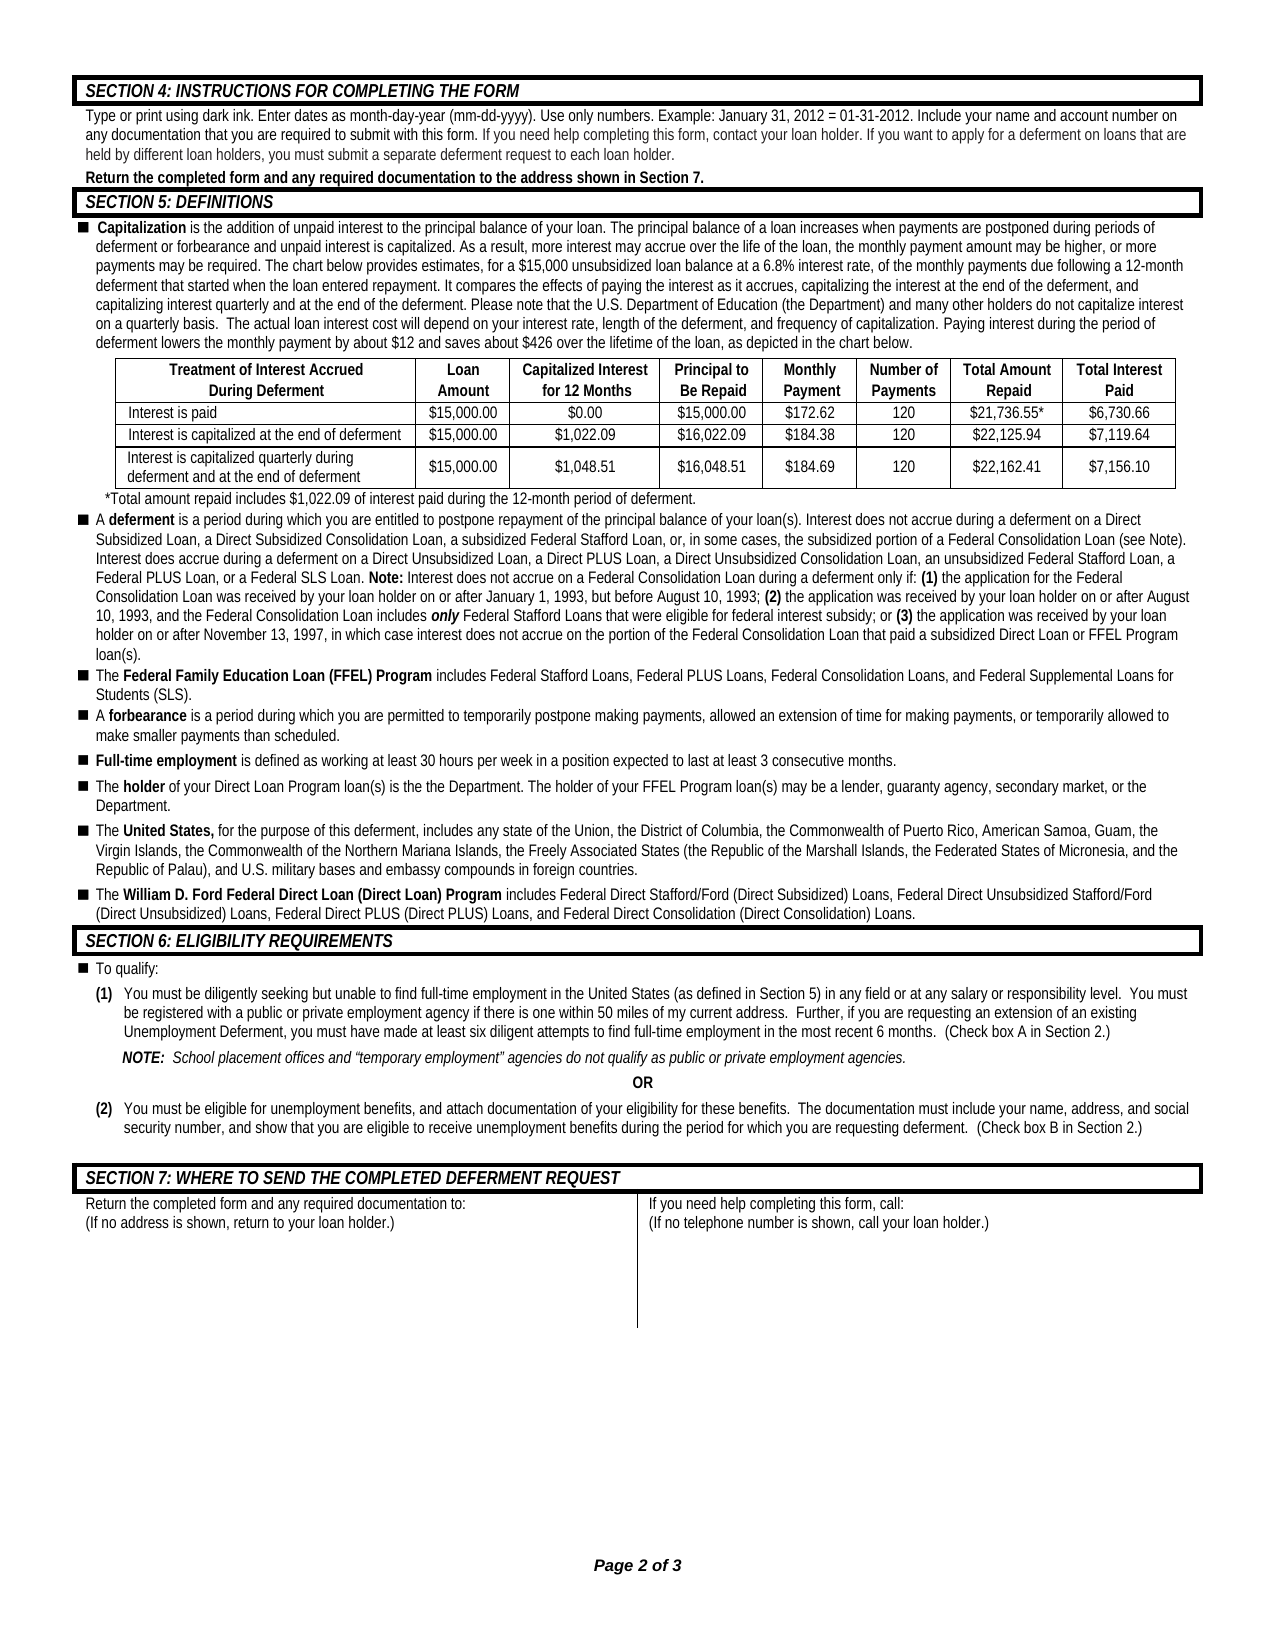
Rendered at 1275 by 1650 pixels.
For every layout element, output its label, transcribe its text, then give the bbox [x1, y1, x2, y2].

table_cell If you need help completing this form, call: (If no telephone number is shown, call your loan holder.) [638, 1194, 1201, 1328]
table_cell To qualify: You must be diligently seeking but unable to find full-time employment in the United States (as defined in Section 5) in any field or at any salary or responsibility level. You must be registered with a public or private employment agency if there is one within 50 miles of my current address. Further, if you are requesting an extension of an existing Unemployment Deferment, you must have made at least six diligent attempts to find full-time employment in the most recent 6 months. (Check box A in Section 2.) NOTE: School placement offices and “temporary employment” agencies do not qualify as public or private employment agencies. OR You must be eligible for unemployment benefits, and attach documentation of your eligibility for these benefits. The documentation must include your name, address, and social security number, and show that you are eligible to receive unemployment benefits during the period for which you are requesting deferment. (Check box B in Section 2.) [74, 956, 1201, 1163]
table_cell SECTION 6: ELIGIBILITY REQUIREMENTS [77, 930, 1199, 952]
table_header SECTION 4: INSTRUCTIONS FOR COMPLETING THE FORM [77, 80, 1199, 101]
table_cell Return the completed form and any required documentation to: (If no address is shown, return to your loan holder.) [74, 1194, 637, 1328]
table_cell Type or print using dark ink. Enter dates as month-day-year (mm-dd-yyyy). Use only numbers. Example: January 31, 2012 = 01-31-2012. Include your name and account number on any documentation that you are required to submit with this form. If you need help completing this form, contact your loan holder. If you want to apply for a deferment on loans that are held by different loan holders, you must submit a separate deferment request to each loan holder. Return the completed form and any required documentation to the address shown in Section 7. [74, 106, 1201, 187]
table_cell Capitalization is the addition of unpaid interest to the principal balance of your loan. The principal balance of a loan increases when payments are postponed during periods of deferment or forbearance and unpaid interest is capitalized. As a result, more interest may accrue over the life of the loan, the monthly payment amount may be higher, or more payments may be required. The chart below provides estimates, for a $15,000 unsubsidized loan balance at a 6.8% interest rate, of the monthly payments due following a 12-month deferment that started when the loan entered repayment. It compares the effects of paying the interest as it accrues, capitalizing the interest at the end of the deferment, and capitalizing interest quarterly and at the end of the deferment. Please note that the U.S. Department of Education (the Department) and many other holders do not capitalize interest on a quarterly basis. The actual loan interest cost will depend on your interest rate, length of the deferment, and frequency of capitalization. Paying interest during the period of deferment lowers the monthly payment by about $12 and saves about $426 over the lifetime of the loan, as depicted in the chart below. *Total amount repaid includes $1,022.09 of interest paid during the 12-month period of deferment. A deferment is a period during which you are entitled to postpone repayment of the principal balance of your loan(s). Interest does not accrue during a deferment on a Direct Subsidized Loan, a Direct Subsidized Consolidation Loan, a subsidized Federal Stafford Loan, or, in some cases, the subsidized portion of a Federal Consolidation Loan (see Note). Interest does accrue during a deferment on a Direct Unsubsidized Loan, a Direct PLUS Loan, a Direct Unsubsidized Consolidation Loan, an unsubsidized Federal Stafford Loan, a Federal PLUS Loan, or a Federal SLS Loan. Note: Interest does not accrue on a Federal Consolidation Loan during a deferment only if: (1) the application for the Federal Consolidation Loan was received by your loan holder on or after January 1, 1993, but before August 10, 1993; (2) the application was received by your loan holder on or after August 10, 1993, and the Federal Consolidation Loan includes only Federal Stafford Loans that were eligible for federal interest subsidy; or (3) the application was received by your loan holder on or after November 13, 1997, in which case interest does not accrue on the portion of the Federal Consolidation Loan that paid a subsidized Direct Loan or FFEL Program loan(s). The Federal Family Education Loan (FFEL) Program includes Federal Stafford Loans, Federal PLUS Loans, Federal Consolidation Loans, and Federal Supplemental Loans for Students (SLS). A forbearance is a period during which you are permitted to temporarily postpone making payments, allowed an extension of time for making payments, or temporarily allowed to make smaller payments than scheduled. Full-time employment is defined as working at least 30 hours per week in a position expected to last at least 3 consecutive months. The holder of your Direct Loan Program loan(s) is the the Department. The holder of your FFEL Program loan(s) may be a lender, guaranty agency, secondary market, or the Department. The United States, for the purpose of this deferment, includes any state of the Union, the District of Columbia, the Commonwealth of Puerto Rico, American Samoa, Guam, the Virgin Islands, the Commonwealth of the Northern Mariana Islands, the Freely Associated States (the Republic of the Marshall Islands, the Federated States of Micronesia, and the Republic of Palau), and U.S. military bases and embassy compounds in foreign countries. The William D. Ford Federal Direct Loan (Direct Loan) Program includes Federal Direct Stafford/Ford (Direct Subsidized) Loans, Federal Direct Unsubsidized Stafford/Ford (Direct Unsubsidized) Loans, Federal Direct PLUS (Direct PLUS) Loans, and Federal Direct Consolidation (Direct Consolidation) Loans. [74, 218, 1201, 925]
table_cell SECTION 7: WHERE TO SEND THE COMPLETED DEFERMENT REQUEST [77, 1167, 1199, 1189]
table_cell SECTION 5: DEFINITIONS [77, 192, 1199, 213]
